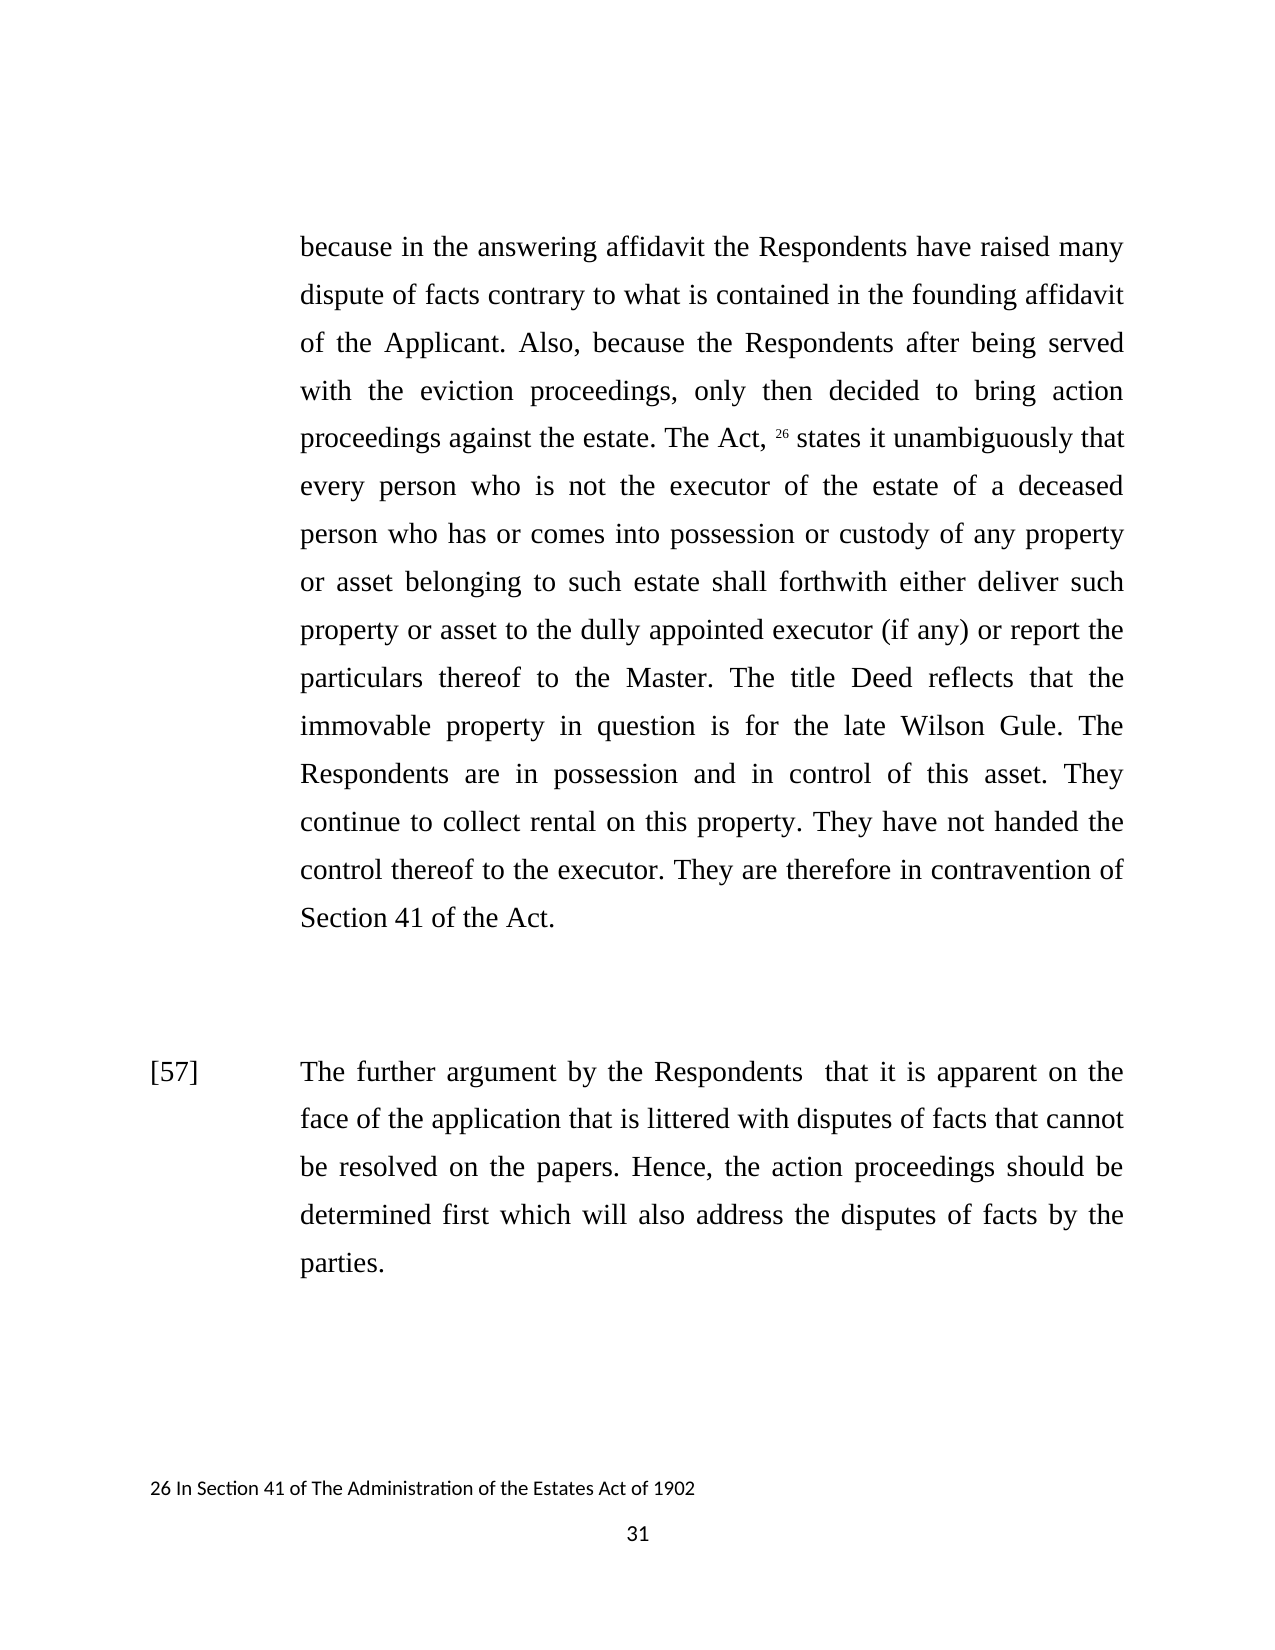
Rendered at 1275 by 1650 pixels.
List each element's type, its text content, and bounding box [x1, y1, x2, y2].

list The further argument by the Respondents that it is apparent on the face of the application that is littered with disputes of facts that cannot be resolved on the papers. Hence, the action proceedings should be determined first which will also address the disputes of facts by the parties. [150, 1054, 1125, 1279]
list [150, 229, 1125, 933]
